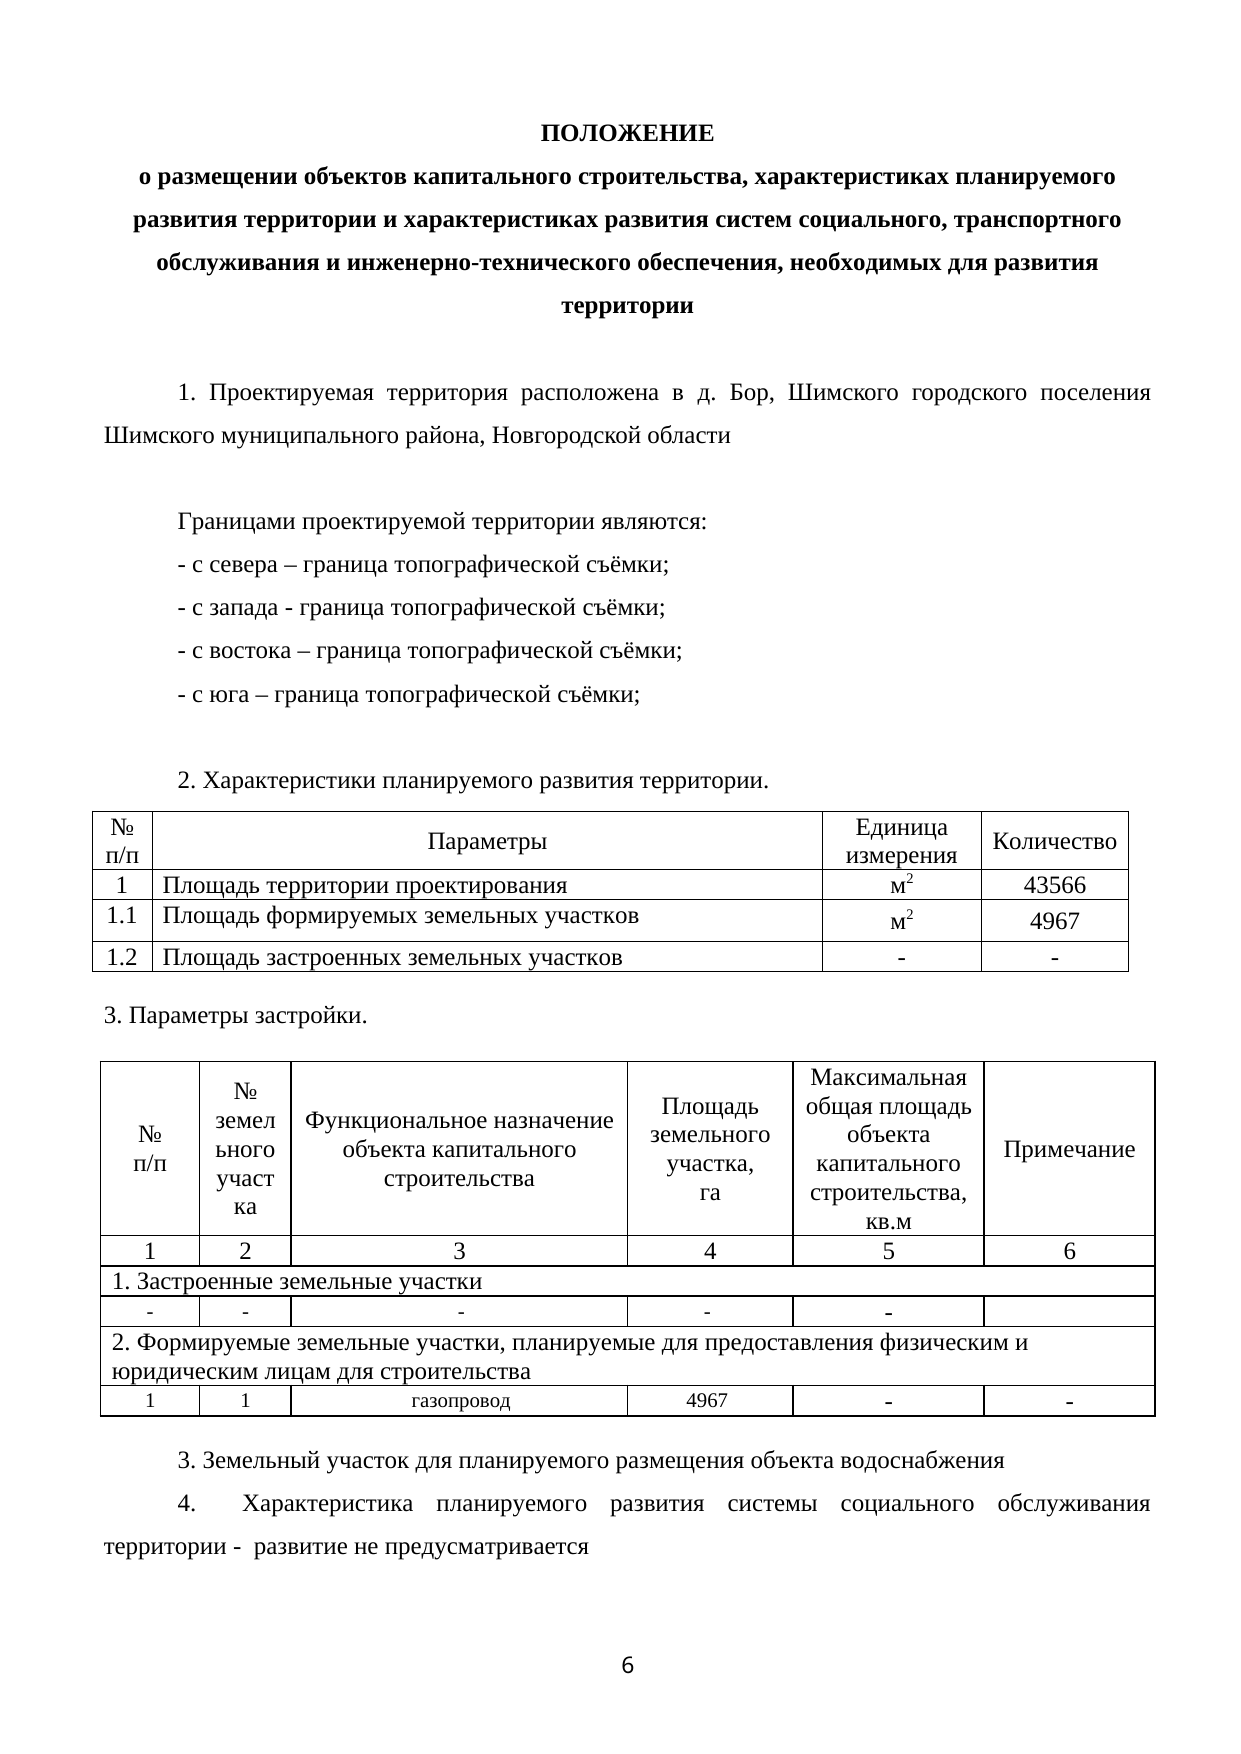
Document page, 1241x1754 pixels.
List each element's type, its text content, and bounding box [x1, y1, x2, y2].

table_cell 43566 [982, 870, 1128, 899]
table_header Функциональное назначение объекта капитального строительства [292, 1062, 627, 1234]
table_cell 2 [200, 1236, 290, 1265]
table_header № п/п [93, 812, 152, 869]
table_header Максимальная общая площадь объекта капитального строительства, кв.м [794, 1062, 983, 1234]
table_cell - [794, 1386, 983, 1415]
text 3. Земельный участок для планируемого размещения объекта водоснабжения [103, 1445, 1152, 1474]
table_cell 1. Застроенные земельные участки [101, 1267, 1154, 1295]
table_cell 6 [985, 1236, 1154, 1265]
text - с юга – граница топографической съёмки; [103, 679, 1152, 707]
table_cell - [292, 1297, 627, 1326]
table_cell 2. Формируемые земельные участки, планируемые для предоставления физическим и юридическим лицам для строительства [101, 1327, 1154, 1384]
table_cell 4967 [628, 1386, 792, 1415]
table_cell - [985, 1386, 1154, 1415]
table_cell - [200, 1297, 290, 1326]
table_cell [985, 1297, 1154, 1326]
table_cell 1.1 [93, 900, 152, 941]
table_header № земельного участка [200, 1062, 290, 1234]
table_cell - [101, 1297, 199, 1326]
text - с севера – граница топографической съёмки; [103, 549, 1152, 578]
table_cell Площадь застроенных земельных участков [153, 942, 822, 971]
table_cell 1 [93, 870, 152, 899]
table_cell газопровод [292, 1386, 627, 1415]
text - с востока – граница топографической съёмки; [103, 636, 1152, 664]
text 2. Характеристики планируемого развития территории. [103, 765, 1152, 794]
table_cell м2 [823, 900, 981, 941]
table_header Единица измерения [823, 812, 981, 869]
table_cell Площадь территории проектирования [153, 870, 822, 899]
table_cell - [982, 942, 1128, 971]
table_cell 1 [200, 1386, 290, 1415]
table_cell 1 [101, 1236, 199, 1265]
text ПОЛОЖЕНИЕ [103, 118, 1152, 147]
table_cell - [823, 942, 981, 971]
table_cell 3 [292, 1236, 627, 1265]
text о размещении объектов капитального строительства, характеристиках планируемого развития территории и характеристиках развития систем социального, транспортного обслуживания и инженерно-технического обеспечения, необходимых для развития территории [103, 161, 1152, 319]
text - с запада - граница топографической съёмки; [103, 592, 1152, 621]
table_header № п/п [101, 1062, 199, 1234]
table_cell м2 [823, 870, 981, 899]
table_header Площадь земельного участка, га [628, 1062, 792, 1234]
table_cell Площадь формируемых земельных участков [153, 900, 822, 941]
table_cell 5 [794, 1236, 983, 1265]
table_header Примечание [985, 1062, 1154, 1234]
text 3. Параметры застройки. [103, 1001, 1152, 1029]
table_header Параметры [153, 812, 822, 869]
table_cell 4 [628, 1236, 792, 1265]
text 4. Характеристика планируемого развития системы социального обслуживания территории - развитие не предусматривается [103, 1488, 1152, 1560]
table_cell 4967 [982, 900, 1128, 941]
table_cell 1.2 [93, 942, 152, 971]
table_header Количество [982, 812, 1128, 869]
table_cell 1 [101, 1386, 199, 1415]
text Границами проектируемой территории являются: [103, 506, 1152, 535]
table_cell - [794, 1297, 983, 1326]
table_cell - [628, 1297, 792, 1326]
text 1. Проектируемая территория расположена в д. Бор, Шимского городского поселения Шимского муниципального района, Новгородской области [103, 377, 1152, 449]
